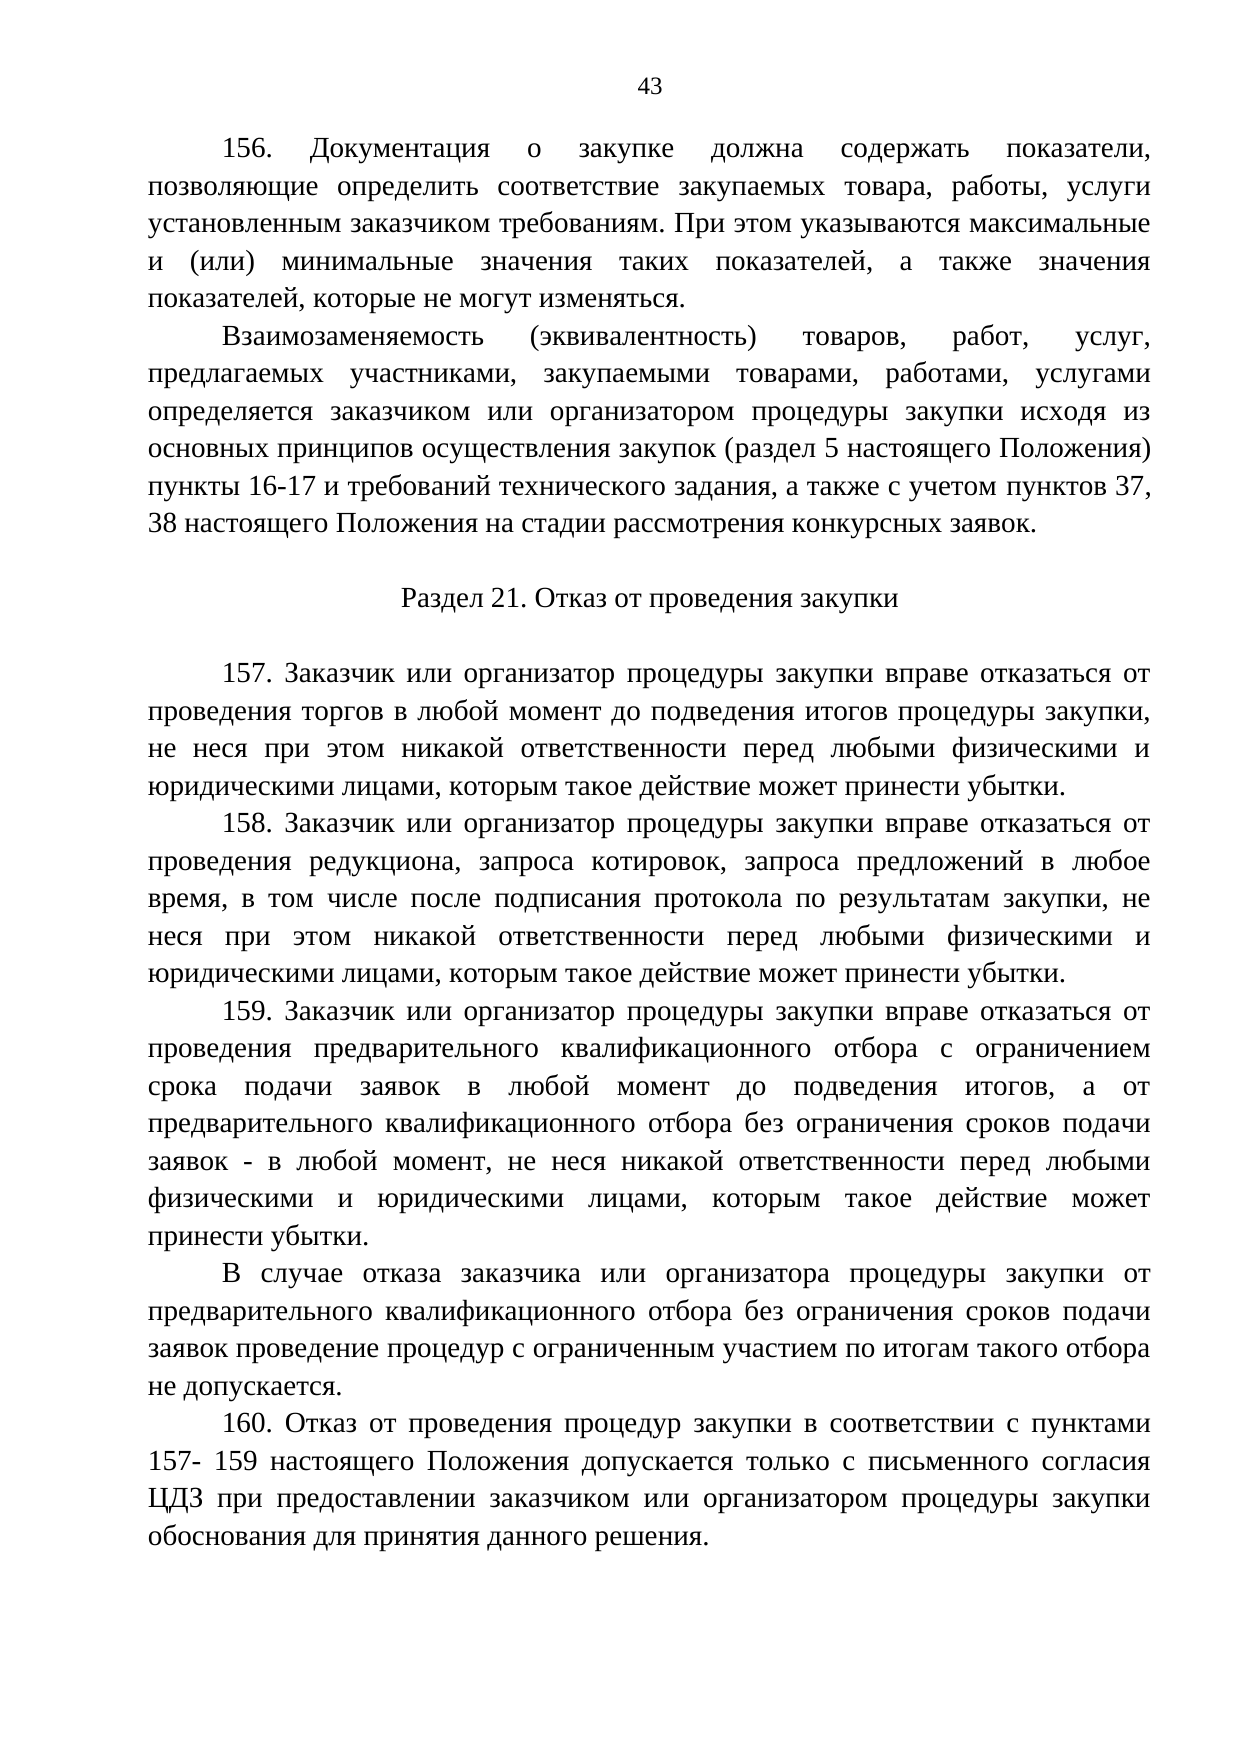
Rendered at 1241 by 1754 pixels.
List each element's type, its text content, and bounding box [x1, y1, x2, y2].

text 157. Заказчик или организатор процедуры закупки вправе отказаться от проведения торгов в любой момент до подведения итогов процедуры закупки, не неся при этом никакой ответственности перед любыми физическими и юридическими лицами, которым такое действие может принести убытки. [148, 653, 1152, 803]
text Раздел 21. Отказ от проведения закупки [148, 578, 1152, 615]
text Взаимозаменяемость (эквивалентность) товаров, работ, услуг, предлагаемых участниками, закупаемыми товарами, работами, услугами определяется заказчиком или организатором процедуры закупки исходя из основных принципов осуществления закупок (раздел 5 настоящего Положения) пункты 16-17 и требований технического задания, а также с учетом пунктов 37, 38 настоящего Положения на стадии рассмотрения конкурсных заявок. [148, 315, 1152, 540]
text 160. Отказ от проведения процедур закупки в соответствии с пунктами 157- 159 настоящего Положения допускается только с письменного согласия ЦДЗ при предоставлении заказчиком или организатором процедуры закупки обоснования для принятия данного решения. [148, 1403, 1152, 1553]
text 158. Заказчик или организатор процедуры закупки вправе отказаться от проведения редукциона, запроса котировок, запроса предложений в любое время, в том числе после подписания протокола по результатам закупки, не неся при этом никакой ответственности перед любыми физическими и юридическими лицами, которым такое действие может принести убытки. [148, 803, 1152, 990]
text 156. Документация о закупке должна содержать показатели, позволяющие определить соответствие закупаемых товара, работы, услуги установленным заказчиком требованиям. При этом указываются максимальные и (или) минимальные значения таких показателей, а также значения показателей, которые не могут изменяться. [148, 128, 1152, 315]
text В случае отказа заказчика или организатора процедуры закупки от предварительного квалификационного отбора без ограничения сроков подачи заявок проведение процедур с ограниченным участием по итогам такого отбора не допускается. [148, 1253, 1152, 1403]
text 159. Заказчик или организатор процедуры закупки вправе отказаться от проведения предварительного квалификационного отбора с ограничением срока подачи заявок в любой момент до подведения итогов, а от предварительного квалификационного отбора без ограничения сроков подачи заявок - в любой момент, не неся никакой ответственности перед любыми физическими и юридическими лицами, которым такое действие может принести убытки. [148, 990, 1152, 1253]
